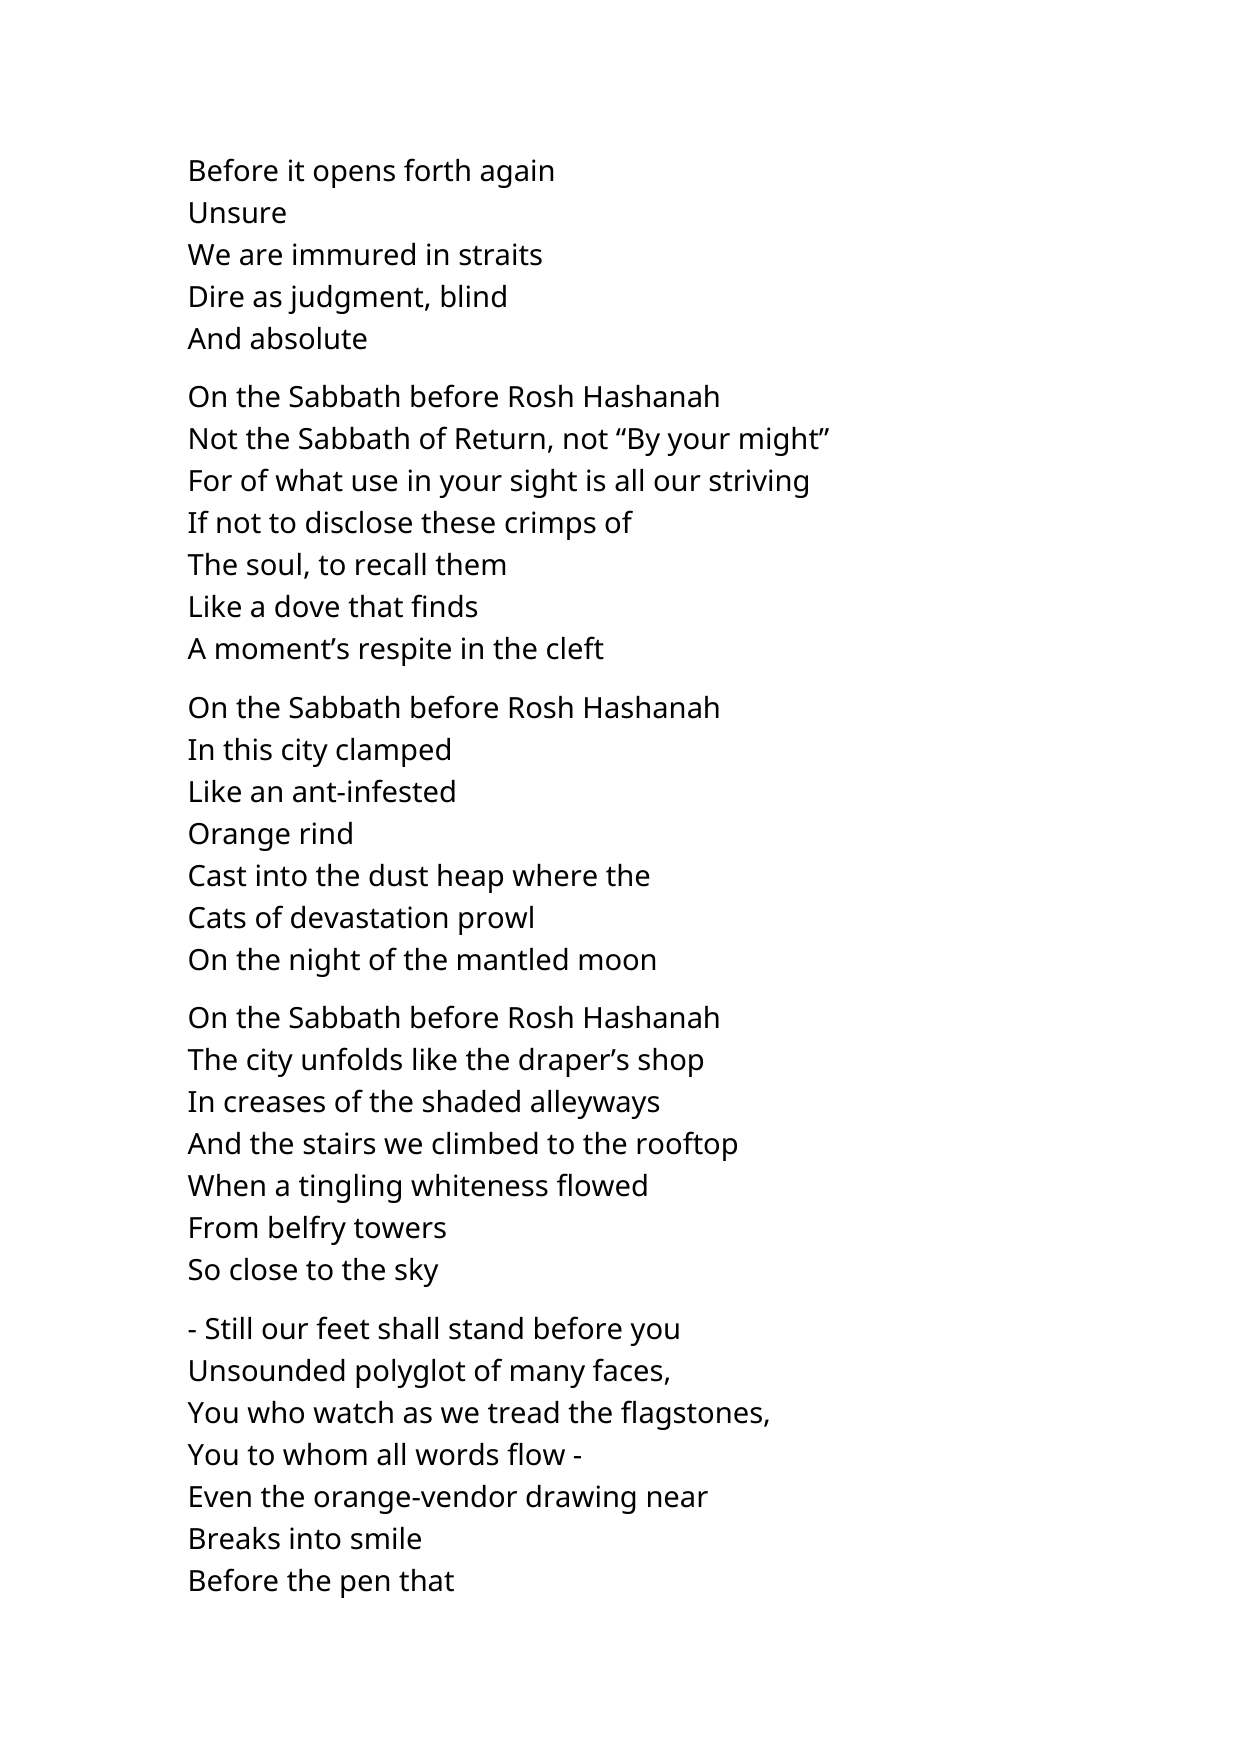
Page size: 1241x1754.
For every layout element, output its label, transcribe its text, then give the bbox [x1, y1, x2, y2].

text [187, 150, 1053, 358]
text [187, 1308, 1053, 1600]
text On the Sabbath before Rosh Hashanah The city unfolds like the draper’s shop In creases of the shaded alleyways And the stairs we climbed to the rooftop When a tingling whiteness flowed From belfry towers So close to the sky [187, 998, 1053, 1289]
text On the Sabbath before Rosh Hashanah Not the Sabbath of Return, not “By your might” For of what use in your sight is all our striving If not to disclose these crimps of The soul, to recall them Like a dove that finds A moment’s respite in the cleft [187, 377, 1053, 668]
text On the Sabbath before Rosh Hashanah In this city clamped Like an ant-infested Orange rind Cast into the dust heap where the Cats of devastation prowl On the night of the mantled moon [187, 687, 1053, 979]
